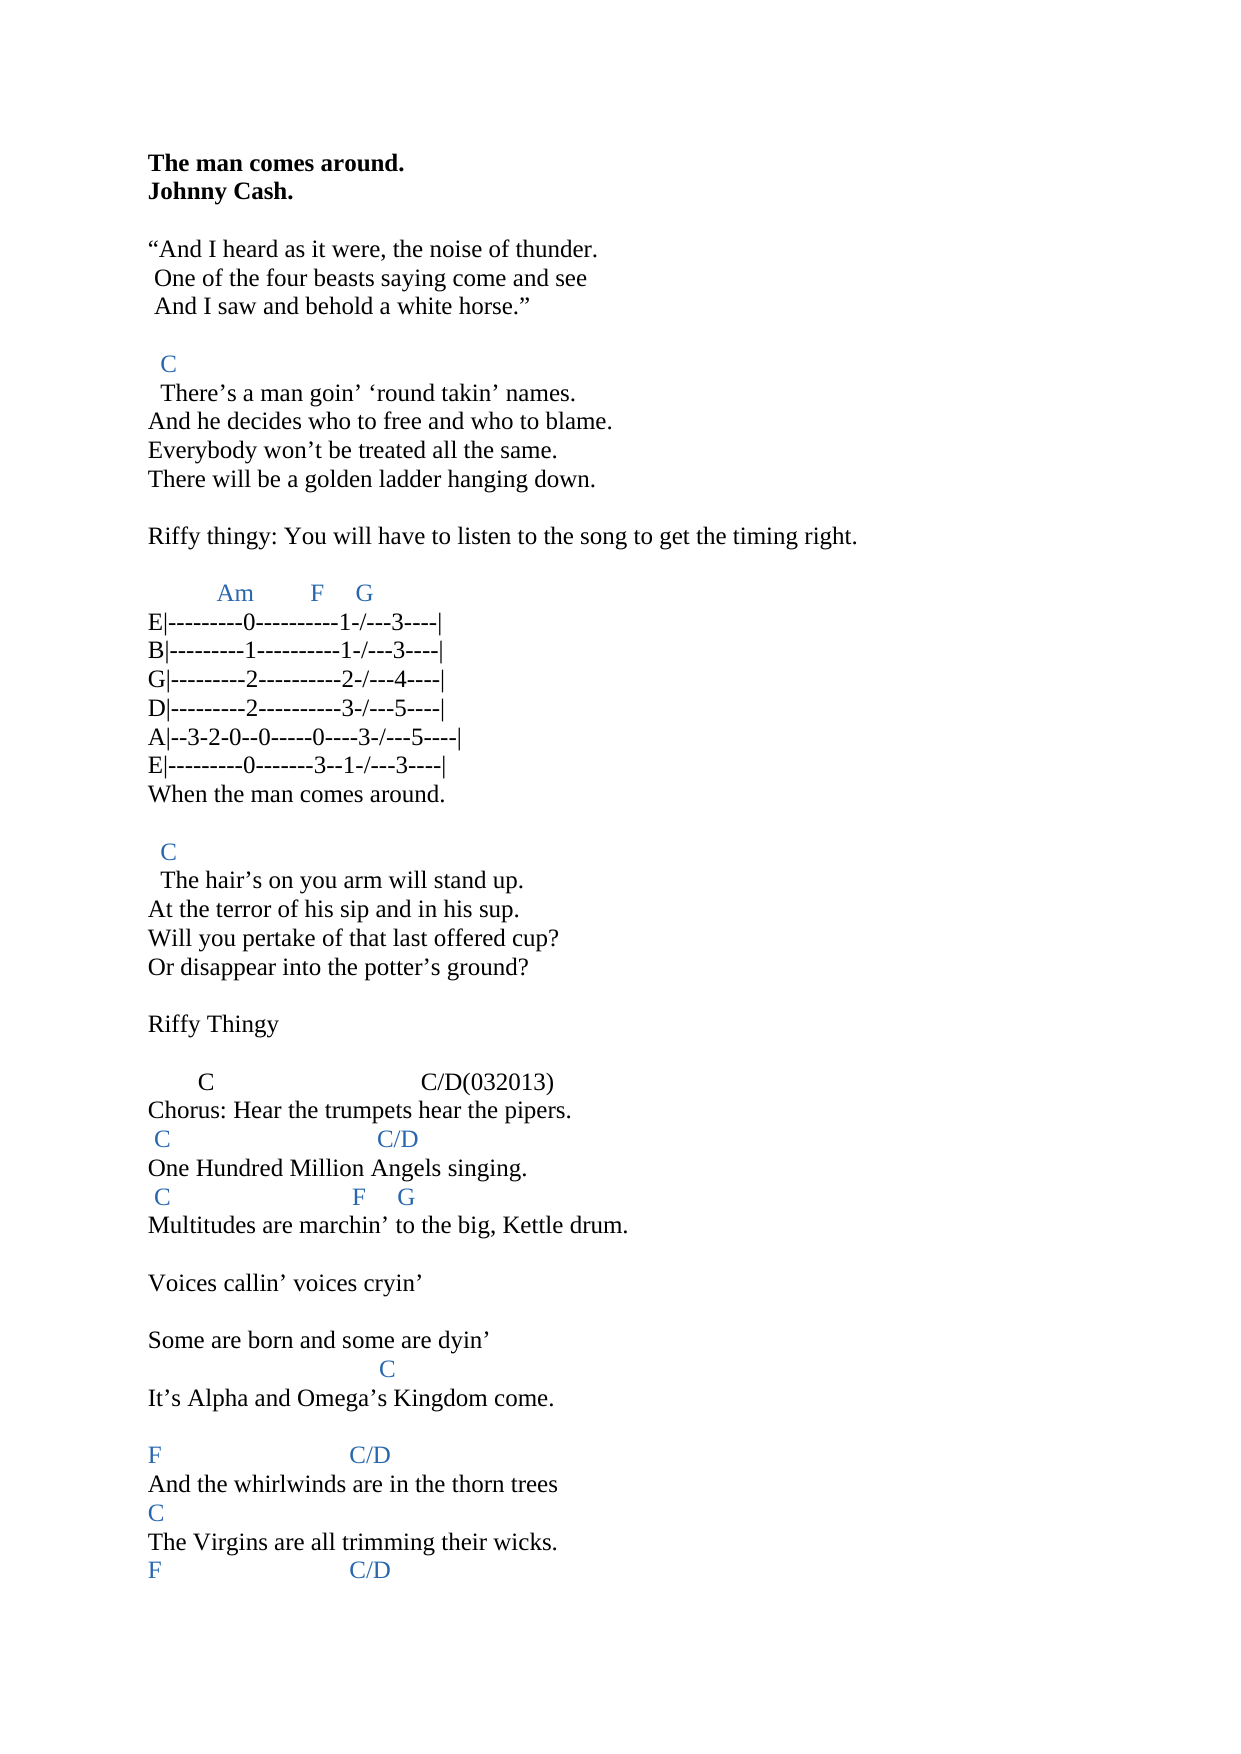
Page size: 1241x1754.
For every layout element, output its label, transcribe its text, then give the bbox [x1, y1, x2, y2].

text And the whirlwinds are in the thorn trees [148, 1469, 1093, 1498]
text C [148, 837, 1093, 866]
text C C/D(032013) [148, 1067, 1093, 1096]
text F C/D [148, 1556, 1093, 1584]
text One Hundred Million Angels singing. [148, 1153, 1093, 1182]
text “And I heard as it were, the noise of thunder. [148, 234, 1093, 263]
text When the man comes around. [148, 779, 1093, 808]
text E|---------0----------1-/---3----| [148, 607, 1093, 636]
text C F G [148, 1182, 1093, 1211]
text A|--3-2-0--0-----0----3-/---5----| [148, 722, 1093, 751]
text G|---------2----------2-/---4----| [148, 664, 1093, 693]
text One of the four beasts saying come and see [148, 263, 1093, 291]
text C [148, 349, 1093, 378]
text Riffy thingy: You will have to listen to the song to get the timing right. [148, 521, 1093, 550]
text C C/D [148, 1124, 1093, 1153]
text C [148, 1354, 1093, 1383]
text At the terror of his sip and in his sup. [148, 894, 1093, 923]
text Multitudes are marchin’ to the big, Kettle drum. [148, 1211, 1093, 1239]
text D|---------2----------3-/---5----| [148, 693, 1093, 722]
text Some are born and some are dyin’ [148, 1326, 1093, 1354]
text B|---------1----------1-/---3----| [148, 636, 1093, 664]
text C [148, 1498, 1093, 1527]
text And I saw and behold a white horse.” [148, 291, 1093, 320]
text And he decides who to free and who to blame. [148, 406, 1093, 435]
text It’s Alpha and Omega’s Kingdom come. [148, 1383, 1093, 1412]
text Voices callin’ voices cryin’ [148, 1268, 1093, 1297]
text Johnny Cash. [148, 176, 1093, 205]
text Will you pertake of that last offered cup? [148, 923, 1093, 952]
text There’s a man goin’ ‘round takin’ names. [148, 378, 1093, 406]
text There will be a golden ladder hanging down. [148, 464, 1093, 493]
text E|---------0-------3--1-/---3----| [148, 751, 1093, 779]
text The Virgins are all trimming their wicks. [148, 1527, 1093, 1556]
text Chorus: Hear the trumpets hear the pipers. [148, 1096, 1093, 1124]
text Am F G [148, 578, 1093, 607]
text The man comes around. [148, 148, 1093, 176]
text F C/D [148, 1441, 1093, 1469]
text Everybody won’t be treated all the same. [148, 435, 1093, 464]
text Or disappear into the potter’s ground? [148, 952, 1093, 981]
text The hair’s on you arm will stand up. [148, 866, 1093, 894]
text Riffy Thingy [148, 1009, 1093, 1038]
